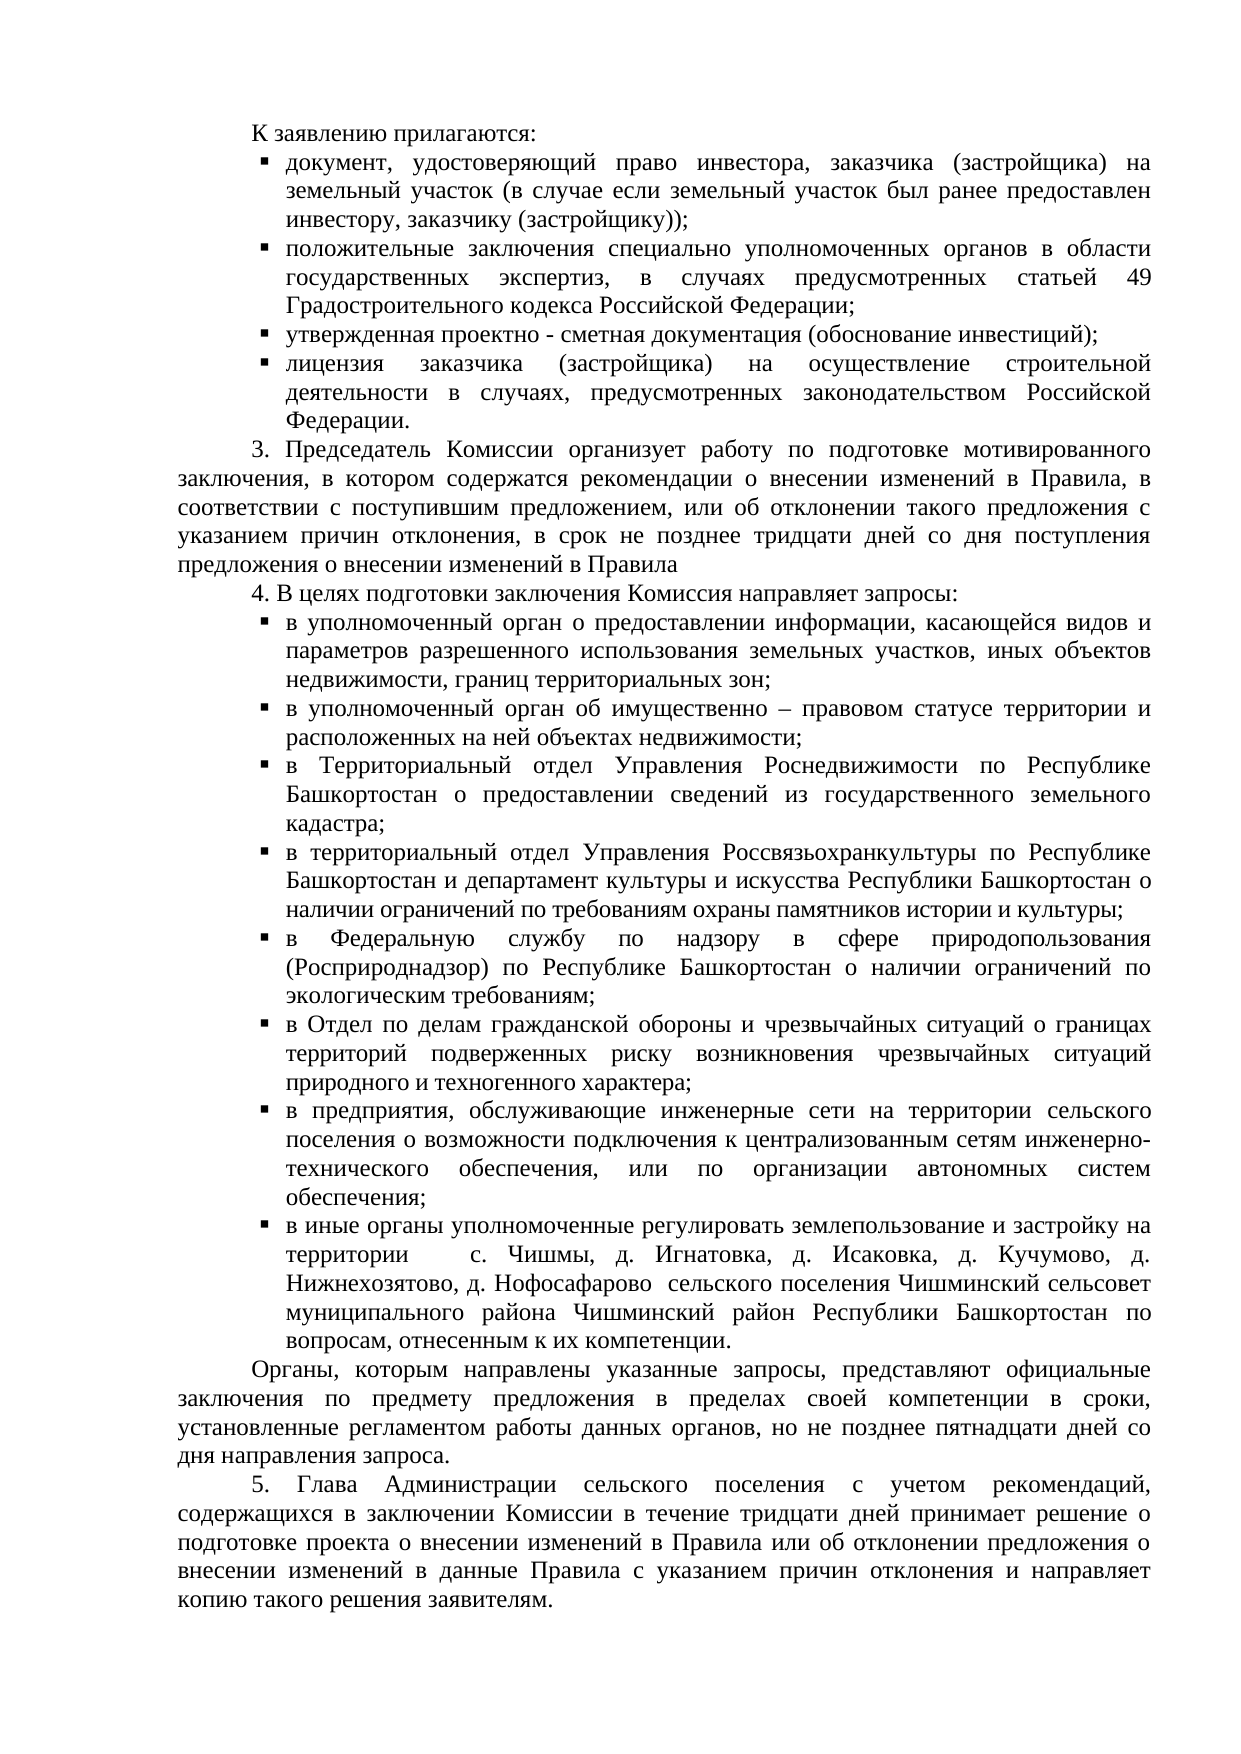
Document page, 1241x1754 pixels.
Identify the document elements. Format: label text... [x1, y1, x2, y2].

list в уполномоченный орган об имущественно – правовом статусе территории и расположенных на ней объектах недвижимости; [258, 693, 1152, 751]
text 3. Председатель Комиссии организует работу по подготовке мотивированного заключения, в котором содержатся рекомендации о внесении изменений в Правила, в соответствии с поступившим предложением, или об отклонении такого предложения с указанием причин отклонения, в срок не позднее тридцати дней со дня поступления предложения о внесении изменений в Правила [177, 434, 1152, 578]
list положительные заключения специально уполномоченных органов в области государственных экспертиз, в случаях предусмотренных статьей 49 Градостроительного кодекса Российской Федерации; [258, 233, 1152, 319]
list в Федеральную службу по надзору в сфере природопользования (Росприроднадзор) по Республике Башкортостан о наличии ограничений по экологическим требованиям; [258, 923, 1152, 1009]
text 4. В целях подготовки заключения Комиссия направляет запросы: [177, 578, 1152, 607]
list в Территориальный отдел Управления Роснедвижимости по Республике Башкортостан о предоставлении сведений из государственного земельного кадастра; [258, 751, 1152, 837]
text Органы, которым направлены указанные запросы, представляют официальные заключения по предмету предложения в пределах своей компетенции в сроки, установленные регламентом работы данных органов, но не позднее пятнадцати дней со дня направления запроса. [177, 1354, 1152, 1469]
list в территориальный отдел Управления Россвязьохранкультуры по Республике Башкортостан и департамент культуры и искусства Республики Башкортостан о наличии ограничений по требованиям охраны памятников истории и культуры; [258, 837, 1152, 923]
list лицензия заказчика (застройщика) на осуществление строительной деятельности в случаях, предусмотренных законодательством Российской Федерации. [258, 348, 1152, 434]
text К заявлению прилагаются: [177, 118, 1152, 147]
text 5. Глава Администрации сельского поселения с учетом рекомендаций, содержащихся в заключении Комиссии в течение тридцати дней принимает решение о подготовке проекта о внесении изменений в Правила или об отклонении предложения о внесении изменений в данные Правила с указанием причин отклонения и направляет копию такого решения заявителям. [177, 1469, 1152, 1613]
list утвержденная проектно - сметная документация (обоснование инвестиций); [258, 319, 1152, 348]
list документ, удостоверяющий право инвестора, заказчика (застройщика) на земельный участок (в случае если земельный участок был ранее предоставлен инвестору, заказчику (застройщику)); [258, 147, 1152, 233]
list в уполномоченный орган о предоставлении информации, касающейся видов и параметров разрешенного использования земельных участков, иных объектов недвижимости, границ территориальных зон; [258, 607, 1152, 693]
list в Отдел по делам гражданской обороны и чрезвычайных ситуаций о границах территорий подверженных риску возникновения чрезвычайных ситуаций природного и техногенного характера; [258, 1009, 1152, 1096]
list в предприятия, обслуживающие инженерные сети на территории сельского поселения о возможности подключения к централизованным сетям инженерно-технического обеспечения, или по организации автономных систем обеспечения; [258, 1096, 1152, 1211]
list в иные органы уполномоченные регулировать землепользование и застройку на территории с. Чишмы, д. Игнатовка, д. Исаковка, д. Кучумово, д. Нижнехозятово, д. Нофосафарово сельского поселения Чишминский сельсовет муниципального района Чишминский район Республики Башкортостан по вопросам, отнесенным к их компетенции. [258, 1211, 1152, 1354]
